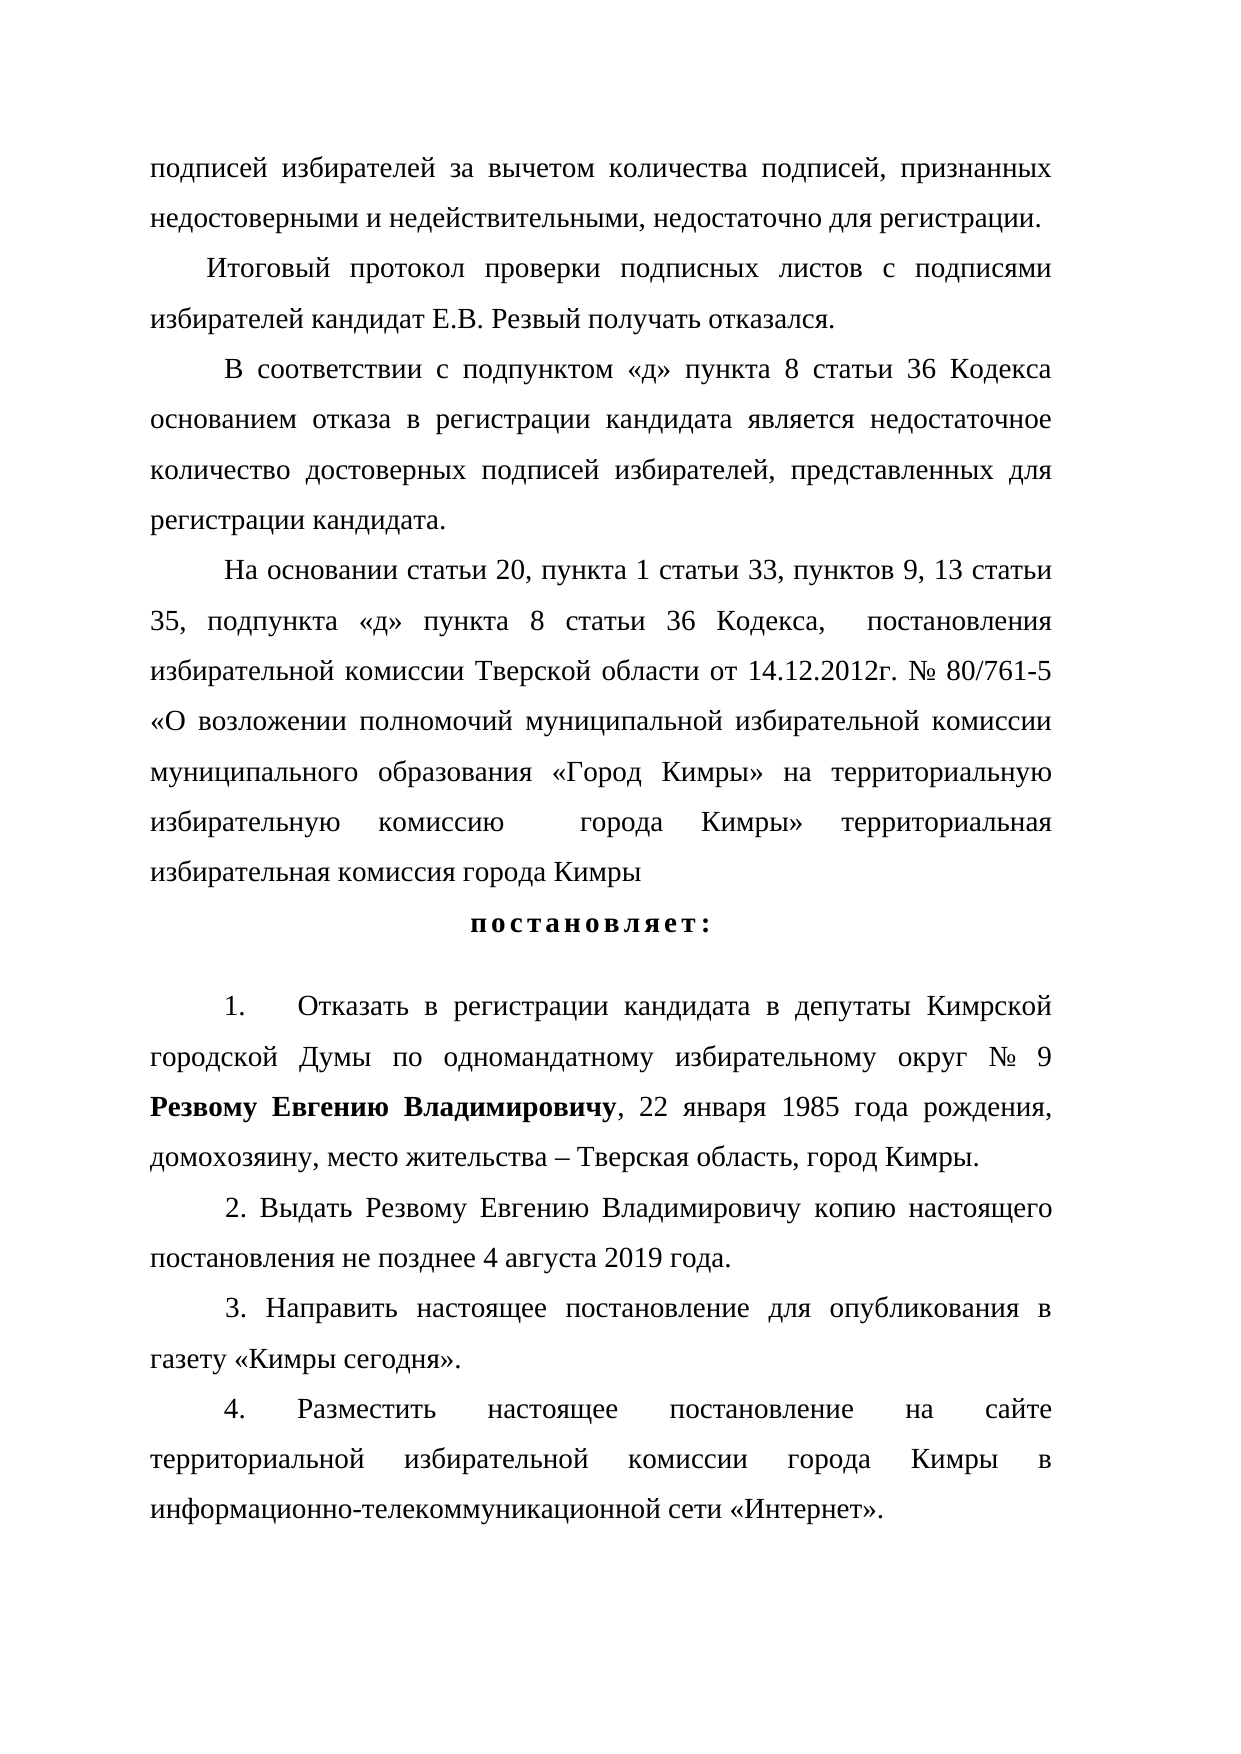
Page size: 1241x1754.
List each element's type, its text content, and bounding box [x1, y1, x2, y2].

text 2. Выдать Резвому Евгению Владимировичу копию настоящего постановления не позднее 4 августа 2019 года. [150, 1190, 1053, 1274]
text 4. Разместить настоящее постановление на сайте территориальной избирательной комиссии города Кимры в информационно-телекоммуникационной сети «Интернет». [150, 1391, 1053, 1525]
text постановляет: [150, 905, 1053, 938]
text Итоговый протокол проверки подписных листов с подписями избирателей кандидат Е.В. Резвый получать отказался. [150, 251, 1053, 334]
text В соответствии с подпунктом «д» пункта 8 статьи 36 Кодекса основанием отказа в регистрации кандидата является недостаточное количество достоверных подписей избирателей, представленных для регистрации кандидата. [150, 351, 1053, 536]
list Отказать в регистрации кандидата в депутаты Кимрской городской Думы по одномандатному избирательному округ № 9 Резвому Евгению Владимировичу, 22 января 1985 года рождения, домохозяину, место жительства – Тверская область, город Кимры. [150, 988, 1053, 1173]
text 3. Направить настоящее постановление для опубликования в газету «Кимры сегодня». [150, 1290, 1053, 1374]
text На основании статьи 20, пункта 1 статьи 33, пунктов 9, 13 статьи 35, подпункта «д» пункта 8 статьи 36 Кодекса, постановления избирательной комиссии Тверской области от 14.12.2012г. № 80/761-5 «О возложении полномочий муниципальной избирательной комиссии муниципального образования «Город Кимры» на территориальную избирательную комиссию города Кимры» территориальная избирательная комиссия города Кимры [150, 552, 1053, 888]
